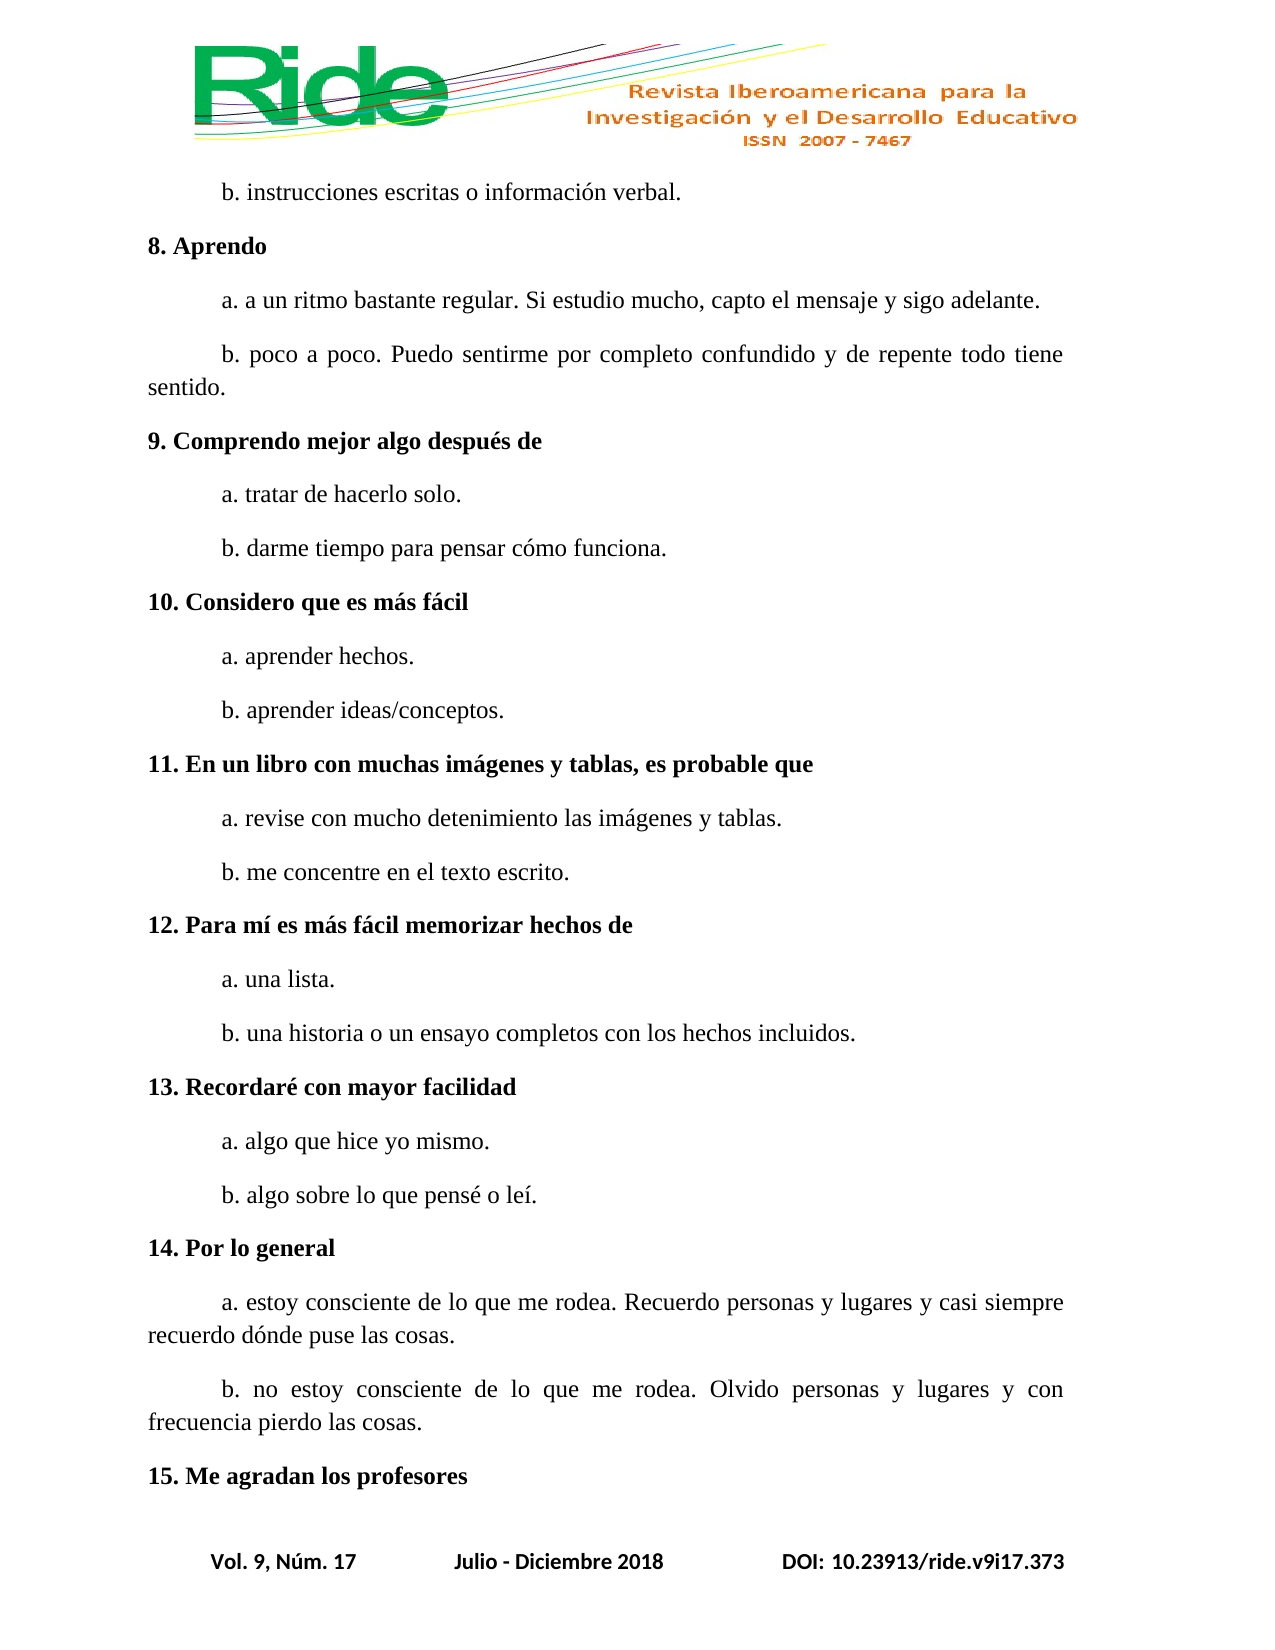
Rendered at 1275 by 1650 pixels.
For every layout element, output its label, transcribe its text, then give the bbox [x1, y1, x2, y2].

text a. tratar de hacerlo solo. [148, 479, 1065, 508]
text a. algo que hice yo mismo. [148, 1126, 1065, 1154]
text a. estoy consciente de lo que me rodea. Recuerdo personas y lugares y casi siempre recuerdo dónde puse las cosas. [148, 1287, 1065, 1349]
text 10. Considero que es más fácil [148, 587, 1065, 616]
text b. darme tiempo para pensar cómo funciona. [148, 533, 1065, 562]
text b. poco a poco. Puedo sentirme por completo confundido y de repente todo tiene sentido. [148, 339, 1065, 401]
text a. una lista. [148, 964, 1065, 993]
text b. me concentre en el texto escrito. [148, 857, 1065, 885]
text 14. Por lo general [148, 1233, 1065, 1262]
text 8. Aprendo [148, 231, 1065, 260]
text b. una historia o un ensayo completos con los hechos incluidos. [148, 1018, 1065, 1047]
text b. no estoy consciente de lo que me rodea. Olvido personas y lugares y con frecuencia pierdo las cosas. [148, 1374, 1065, 1436]
text 11. En un libro con muchas imágenes y tablas, es probable que [148, 749, 1065, 778]
text 12. Para mí es más fácil memorizar hechos de [148, 910, 1065, 939]
text 13. Recordaré con mayor facilidad [148, 1072, 1065, 1101]
text b. algo sobre lo que pensé o leí. [148, 1180, 1065, 1208]
text a. a un ritmo bastante regular. Si estudio mucho, capto el mensaje y sigo adelante. [148, 285, 1065, 314]
text 9. Comprendo mejor algo después de [148, 426, 1065, 454]
text b. aprender ideas/conceptos. [148, 695, 1065, 724]
text 15. Me agradan los profesores [148, 1461, 1065, 1490]
text a. revise con mucho detenimiento las imágenes y tablas. [148, 803, 1065, 831]
text a. aprender hechos. [148, 641, 1065, 670]
picture [194, 44, 1081, 149]
text b. instrucciones escritas o información verbal. [148, 177, 1065, 206]
